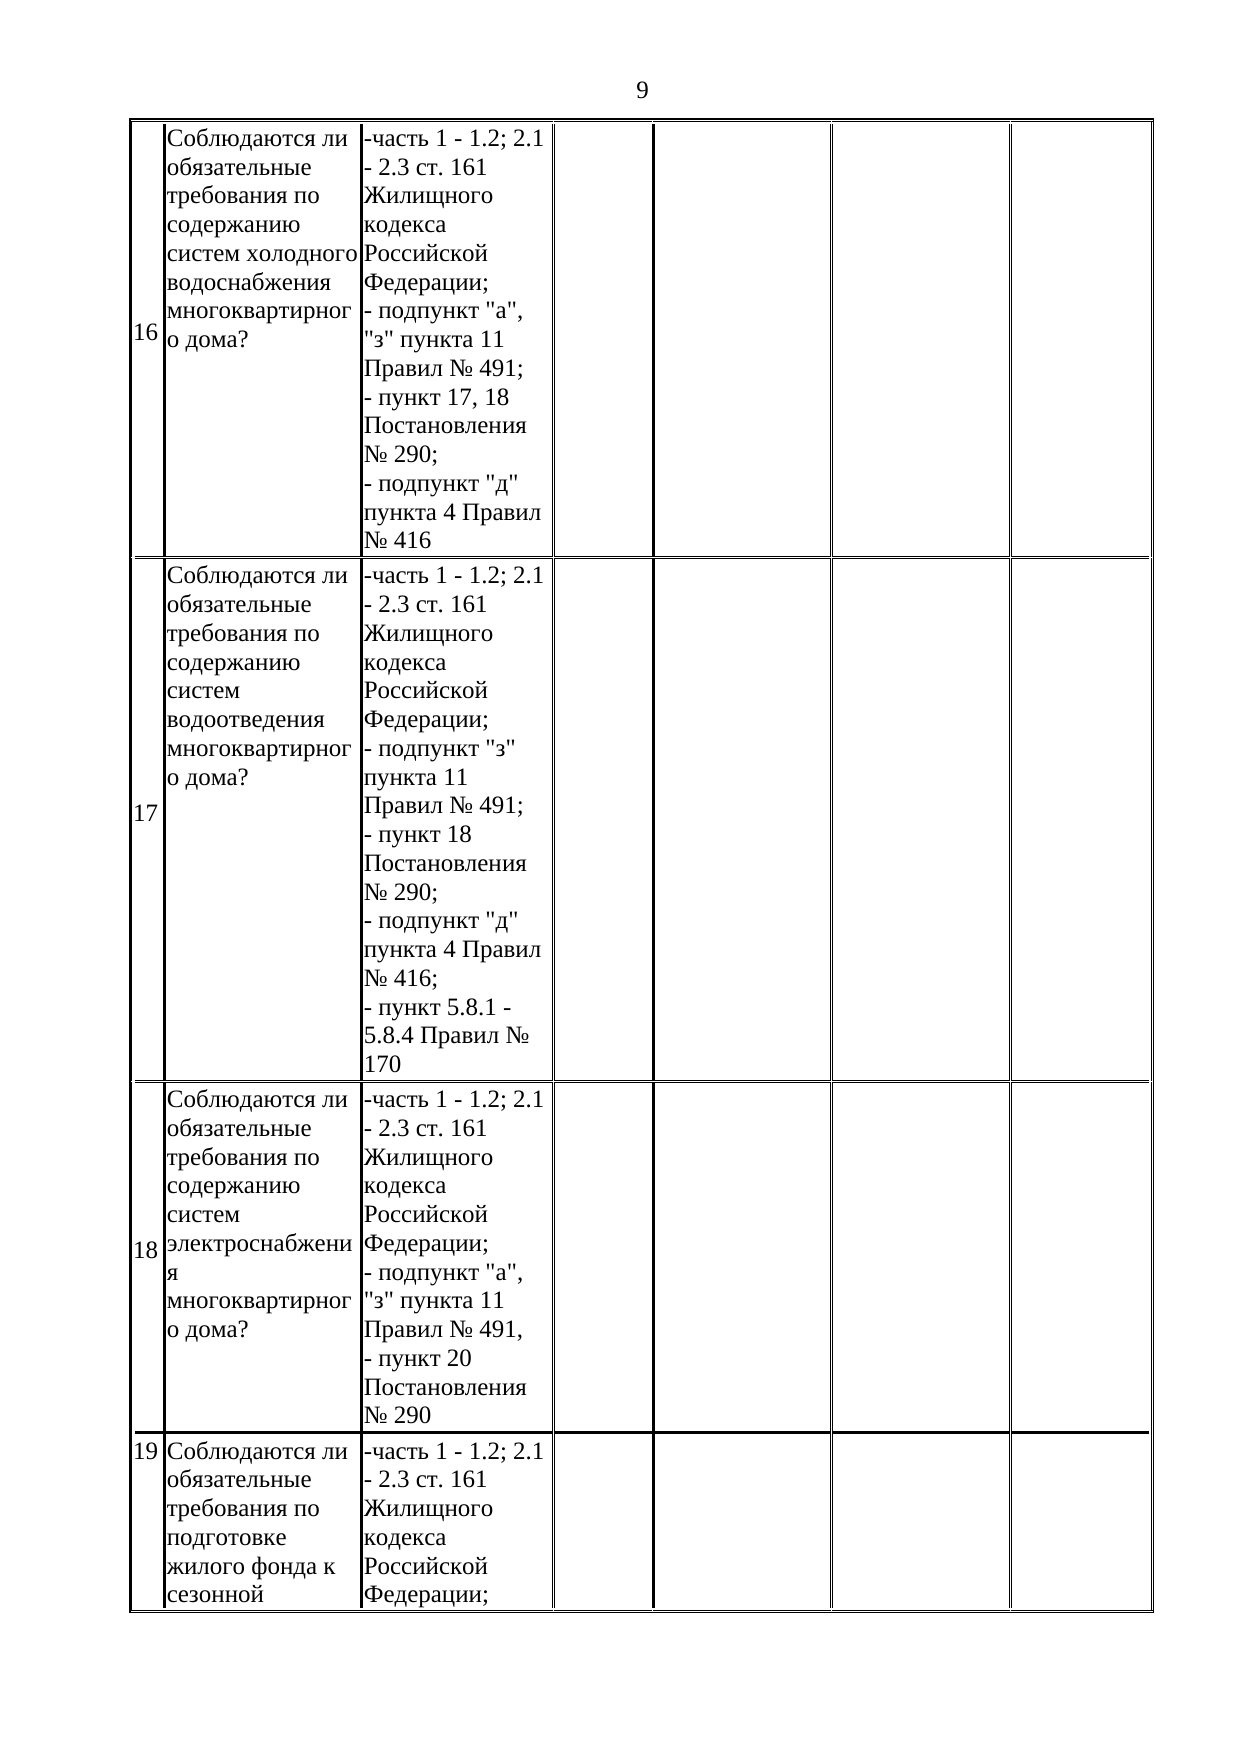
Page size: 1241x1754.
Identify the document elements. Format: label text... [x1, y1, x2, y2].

table_cell [833, 559, 1009, 1079]
table_cell [655, 559, 830, 1079]
table_cell Соблюдаются ли обязательные требования по содержанию систем водоотведения многоквартирного дома? [166, 559, 360, 1079]
table_cell Соблюдаются ли обязательные требования по содержанию систем холодного водоснабжения многоквартирного дома? [164, 122, 361, 556]
table_cell [653, 1434, 832, 1610]
table_cell [1012, 1080, 1151, 1431]
table_cell -часть 1 - 1.2; 2.1 - 2.3 ст. 161 Жилищного кодекса Российской Федерации; - подпункт "а", "з" пункта 11 Правил № 491; - пункт 17, 18 Постановления № 290; - подпункт "д" пункта 4 Правил № 416 [361, 122, 553, 556]
table_cell [554, 1434, 653, 1610]
table_cell [832, 122, 1011, 556]
table_cell [653, 122, 832, 556]
table_cell [555, 1083, 652, 1431]
table_cell 18 [132, 1080, 163, 1431]
table_cell [1011, 556, 1152, 1079]
table_cell [655, 1083, 830, 1431]
table_cell [832, 1434, 1011, 1610]
table_cell -часть 1 - 1.2; 2.1 - 2.3 ст. 161 Жилищного кодекса Российской Федерации; - подпункт "з" пункта 11 Правил № 491; - пункт 18 Постановления № 290; - подпункт "д" пункта 4 Правил № 416; - пункт 5.8.1 - 5.8.4 Правил № 170 [363, 559, 552, 1079]
table_cell Соблюдаются ли обязательные требования по содержанию систем электроснабжения многоквартирного дома? [166, 1083, 360, 1431]
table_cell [164, 1434, 361, 1610]
table_cell [555, 559, 652, 1079]
table_cell 19 [132, 1431, 164, 1610]
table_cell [361, 1434, 553, 1610]
table_cell -часть 1 - 1.2; 2.1 - 2.3 ст. 161 Жилищного кодекса Российской Федерации; - подпункт "а", "з" пункта 11 Правил № 491, - пункт 20 Постановления № 290 [363, 1083, 552, 1431]
table_cell [1011, 122, 1151, 556]
table_cell 16 [132, 122, 164, 556]
table_cell 17 [131, 556, 164, 1079]
table_cell [554, 120, 653, 556]
table_cell [1011, 1431, 1151, 1610]
table_cell [833, 1083, 1009, 1431]
